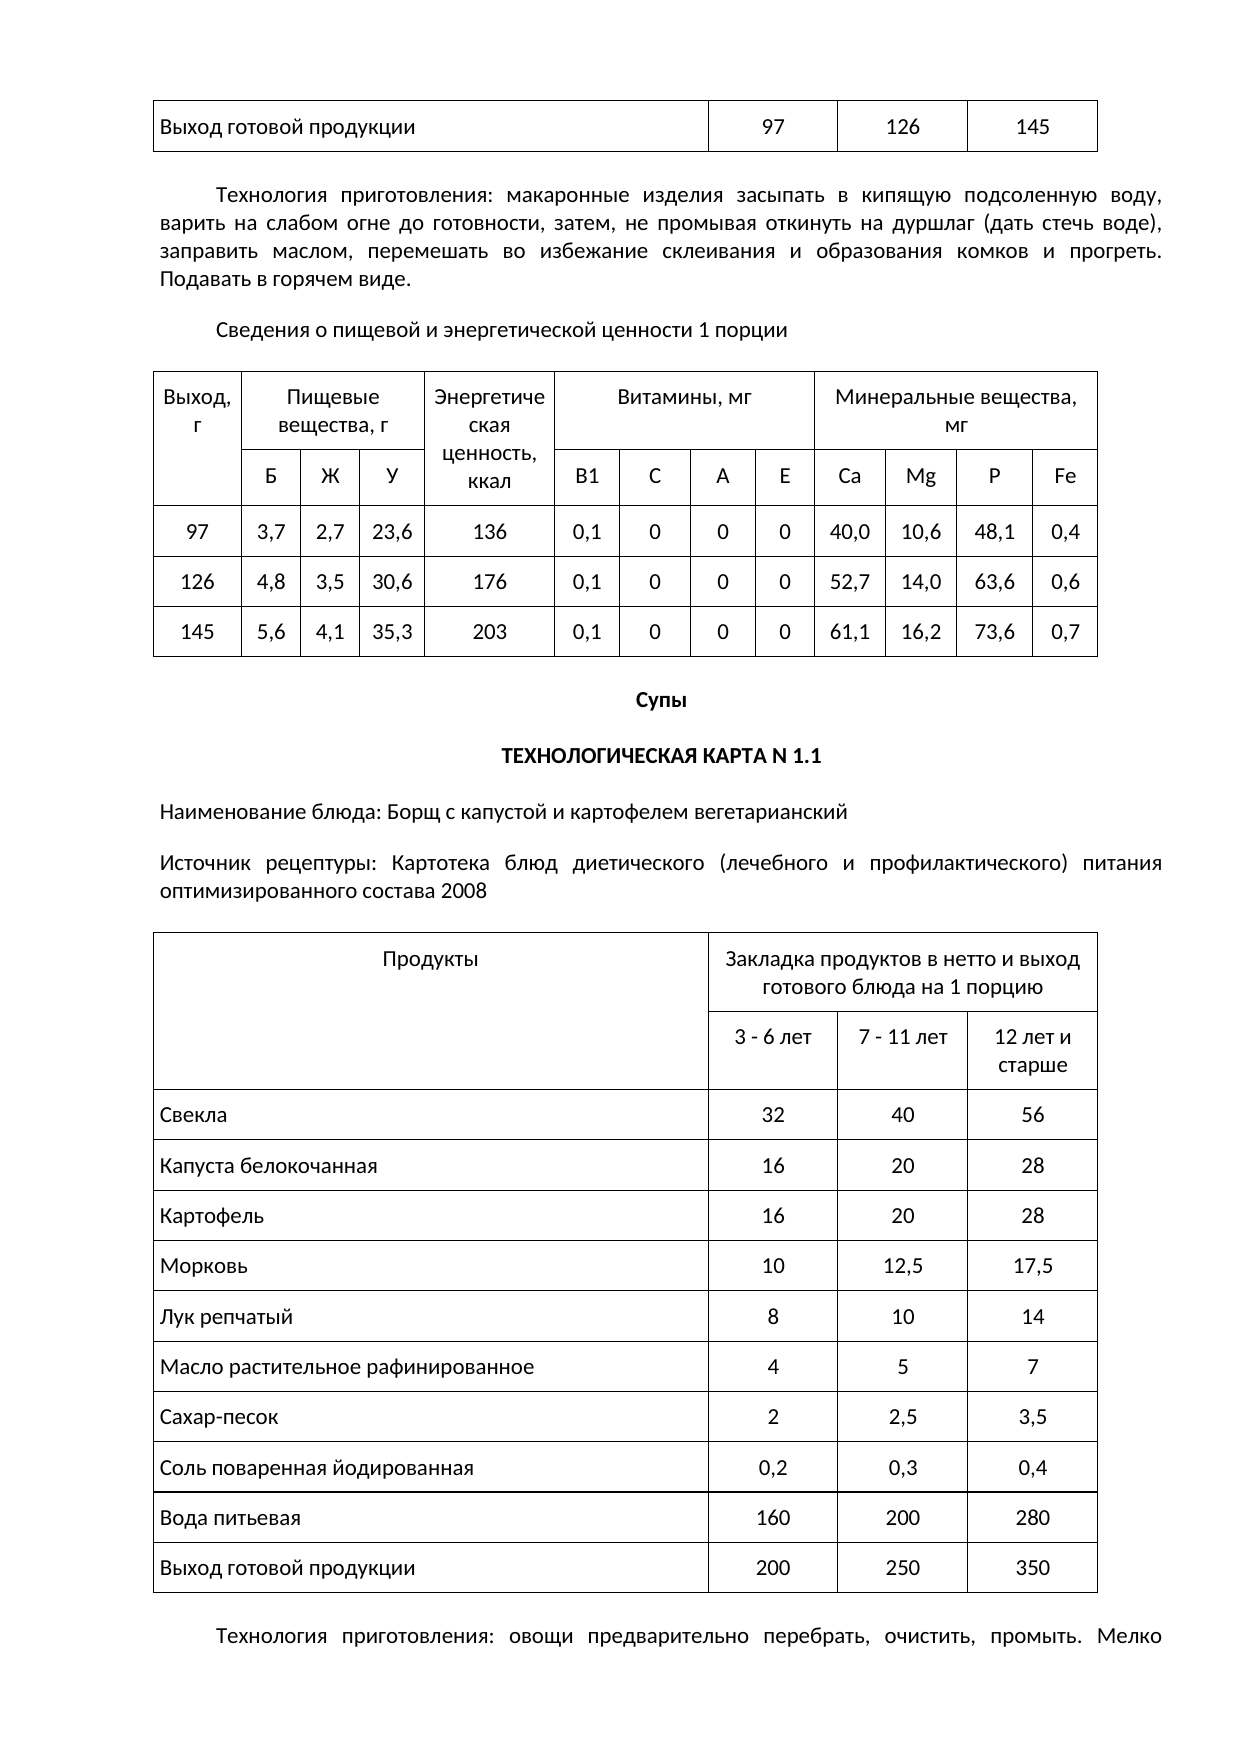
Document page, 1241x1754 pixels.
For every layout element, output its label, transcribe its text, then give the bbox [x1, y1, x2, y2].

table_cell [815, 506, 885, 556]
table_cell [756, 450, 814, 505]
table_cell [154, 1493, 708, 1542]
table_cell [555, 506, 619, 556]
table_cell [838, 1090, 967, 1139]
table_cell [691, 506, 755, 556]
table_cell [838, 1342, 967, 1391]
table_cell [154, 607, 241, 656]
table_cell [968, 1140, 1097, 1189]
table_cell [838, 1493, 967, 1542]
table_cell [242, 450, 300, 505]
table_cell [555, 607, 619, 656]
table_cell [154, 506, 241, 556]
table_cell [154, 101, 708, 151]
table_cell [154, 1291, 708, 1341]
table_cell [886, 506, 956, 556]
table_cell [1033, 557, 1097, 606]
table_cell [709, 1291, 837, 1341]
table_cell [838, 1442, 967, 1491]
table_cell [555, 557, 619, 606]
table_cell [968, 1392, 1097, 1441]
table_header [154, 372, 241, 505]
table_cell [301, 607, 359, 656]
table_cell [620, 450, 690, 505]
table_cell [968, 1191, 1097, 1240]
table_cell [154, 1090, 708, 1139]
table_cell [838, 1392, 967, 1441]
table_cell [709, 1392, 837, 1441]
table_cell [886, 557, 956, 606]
text Технология приготовления: макаронные изделия засыпать в кипящую подсоленную воду, варить на слабом огне до готовности, затем, не промывая откинуть на дуршлаг (дать стечь воде), заправить маслом, перемешать во избежание склеивания и образования комков и прогреть. Подавать в горячем виде. [159, 180, 1163, 292]
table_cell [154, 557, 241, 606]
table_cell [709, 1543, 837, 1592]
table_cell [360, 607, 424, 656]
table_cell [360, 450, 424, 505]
text Наименование блюда: Борщ с капустой и картофелем вегетарианский [159, 797, 1163, 825]
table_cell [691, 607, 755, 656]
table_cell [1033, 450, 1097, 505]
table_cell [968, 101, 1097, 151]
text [159, 1621, 1163, 1649]
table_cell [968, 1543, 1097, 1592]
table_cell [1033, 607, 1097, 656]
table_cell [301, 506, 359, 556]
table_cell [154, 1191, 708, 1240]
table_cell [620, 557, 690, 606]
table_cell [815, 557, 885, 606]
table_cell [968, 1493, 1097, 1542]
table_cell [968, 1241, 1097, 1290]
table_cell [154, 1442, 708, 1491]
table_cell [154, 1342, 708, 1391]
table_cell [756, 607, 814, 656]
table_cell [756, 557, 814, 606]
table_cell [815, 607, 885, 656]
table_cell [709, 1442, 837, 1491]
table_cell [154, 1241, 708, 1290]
title Супы [159, 685, 1163, 713]
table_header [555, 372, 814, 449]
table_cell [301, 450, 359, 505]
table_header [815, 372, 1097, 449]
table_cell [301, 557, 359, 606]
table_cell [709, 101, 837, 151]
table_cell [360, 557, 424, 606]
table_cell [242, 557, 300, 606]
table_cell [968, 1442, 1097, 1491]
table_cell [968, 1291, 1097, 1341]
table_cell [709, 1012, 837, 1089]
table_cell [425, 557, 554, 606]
text Сведения о пищевой и энергетической ценности 1 порции [159, 315, 1163, 343]
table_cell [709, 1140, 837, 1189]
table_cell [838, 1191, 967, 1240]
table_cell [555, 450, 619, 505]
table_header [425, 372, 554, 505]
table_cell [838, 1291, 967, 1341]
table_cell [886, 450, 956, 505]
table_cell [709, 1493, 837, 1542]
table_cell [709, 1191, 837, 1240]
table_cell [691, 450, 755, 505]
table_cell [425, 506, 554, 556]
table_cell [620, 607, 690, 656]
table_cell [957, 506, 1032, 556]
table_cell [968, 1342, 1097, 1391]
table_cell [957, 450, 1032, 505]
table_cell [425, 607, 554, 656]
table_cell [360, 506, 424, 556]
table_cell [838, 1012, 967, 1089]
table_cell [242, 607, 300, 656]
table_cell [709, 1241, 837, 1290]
title ТЕХНОЛОГИЧЕСКАЯ КАРТА N 1.1 [159, 741, 1163, 769]
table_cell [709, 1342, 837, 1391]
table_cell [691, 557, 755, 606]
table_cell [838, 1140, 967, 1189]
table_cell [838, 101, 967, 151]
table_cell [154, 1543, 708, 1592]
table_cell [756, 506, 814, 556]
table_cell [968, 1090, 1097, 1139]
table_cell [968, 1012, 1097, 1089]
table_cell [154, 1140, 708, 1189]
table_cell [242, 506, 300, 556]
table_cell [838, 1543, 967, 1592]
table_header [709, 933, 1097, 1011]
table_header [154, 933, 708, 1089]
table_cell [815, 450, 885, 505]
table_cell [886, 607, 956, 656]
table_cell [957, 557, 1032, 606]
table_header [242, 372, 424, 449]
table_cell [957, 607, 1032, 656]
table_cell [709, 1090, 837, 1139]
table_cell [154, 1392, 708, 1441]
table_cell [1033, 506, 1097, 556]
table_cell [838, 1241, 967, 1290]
text Источник рецептуры: Картотека блюд диетического (лечебного и профилактического) питания оптимизированного состава 2008 [159, 848, 1163, 904]
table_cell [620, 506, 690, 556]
